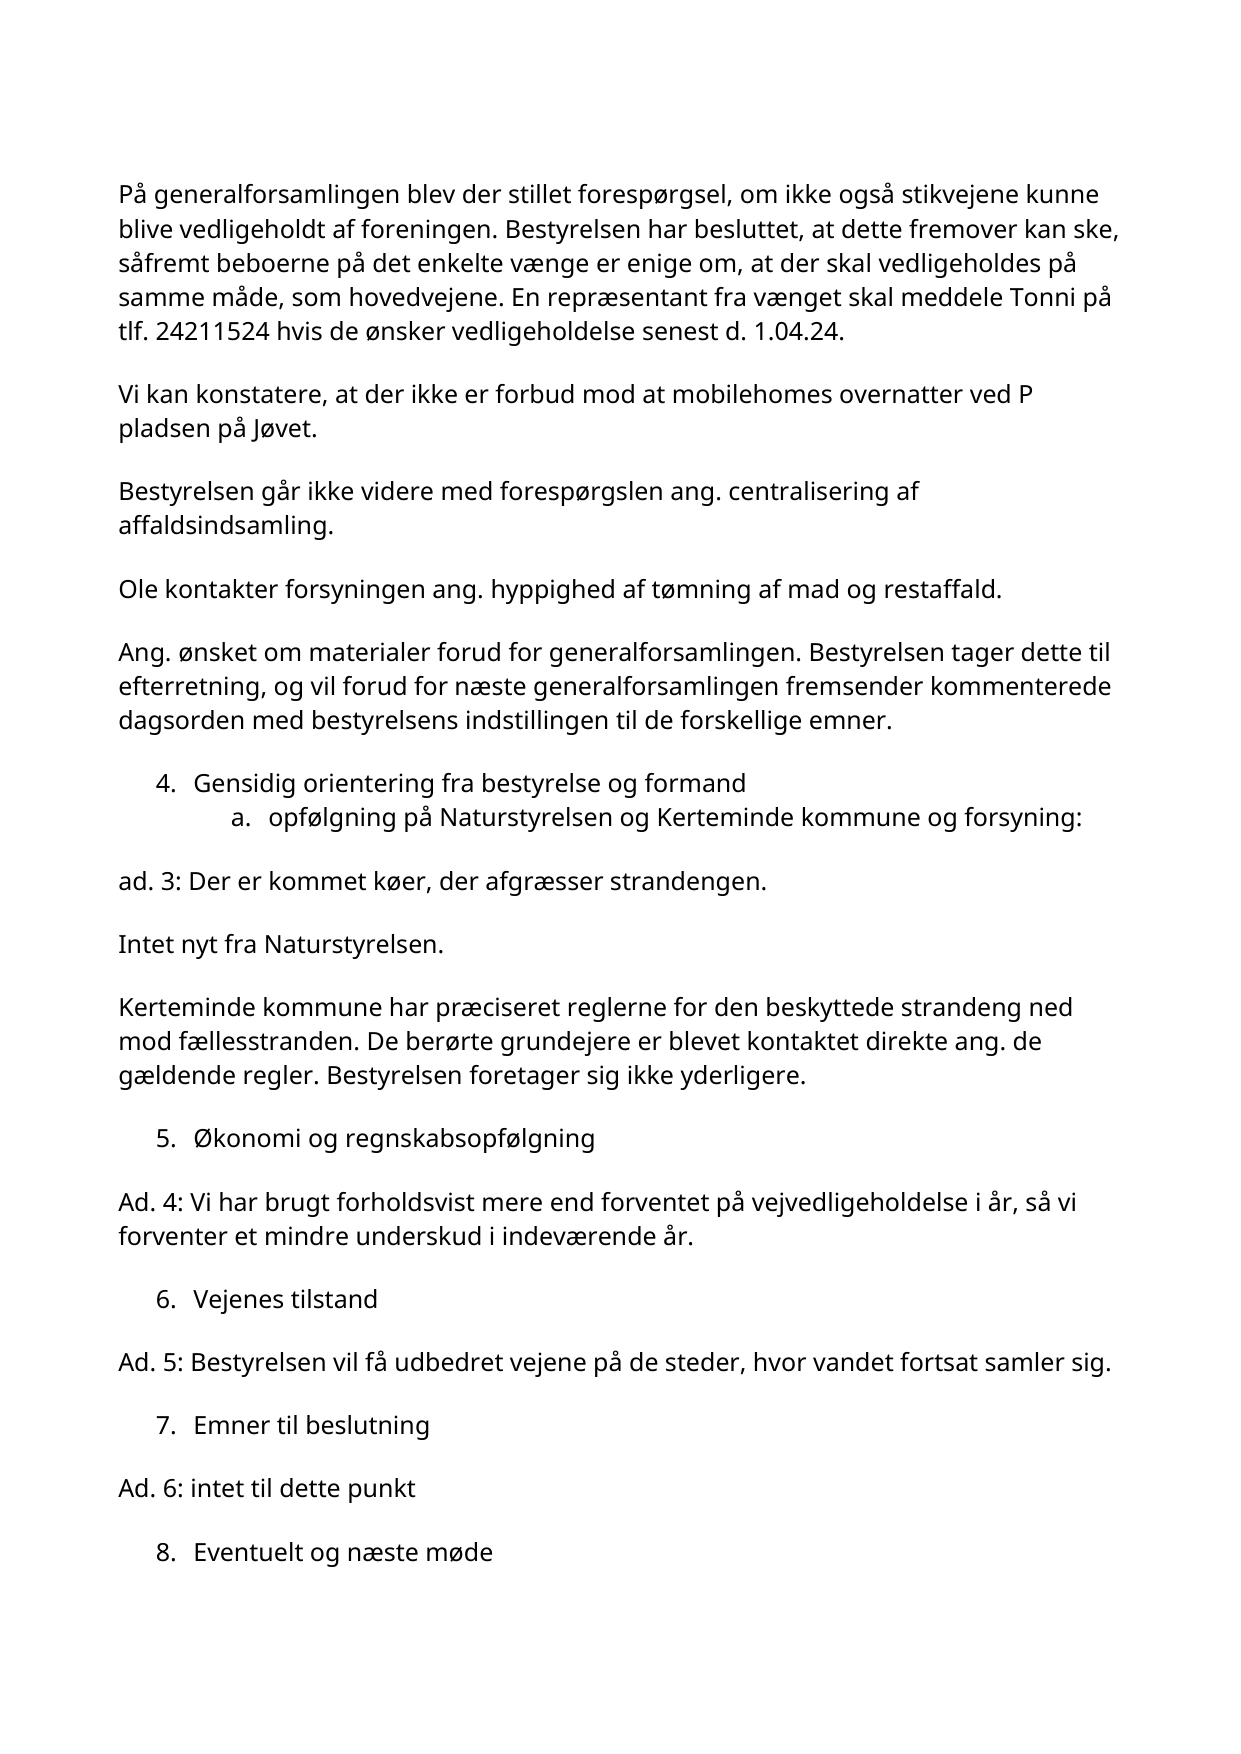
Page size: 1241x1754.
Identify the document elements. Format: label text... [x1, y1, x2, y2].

text Bestyrelsen går ikke videre med forespørgslen ang. centralisering af affaldsindsamling. [118, 474, 1122, 542]
text Ad. 5: Bestyrelsen vil få udbedret vejene på de steder, hvor vandet fortsat samler sig. [118, 1345, 1122, 1379]
text Ad. 6: intet til dette punkt [118, 1471, 1122, 1505]
list Økonomi og regnskabsopfølgning [156, 1121, 1122, 1155]
list Emner til beslutning [156, 1408, 1122, 1442]
text ad. 3: Der er kommet køer, der afgræsser strandengen. [118, 863, 1122, 897]
text Ang. ønsket om materialer forud for generalforsamlingen. Bestyrelsen tager dette til efterretning, og vil forud for næste generalforsamlingen fremsender kommenterede dagsorden med bestyrelsens indstillingen til de forskellige emner. [118, 634, 1122, 737]
text Ad. 4: Vi har brugt forholdsvist mere end forventet på vejvedligeholdelse i år, så vi forventer et mindre underskud i indeværende år. [118, 1184, 1122, 1252]
text Ole kontakter forsyningen ang. hyppighed af tømning af mad og restaffald. [118, 571, 1122, 605]
list Eventuelt og næste møde [156, 1534, 1122, 1568]
text Vi kan konstatere, at der ikke er forbud mod at mobilehomes overnatter ved P pladsen på Jøvet. [118, 377, 1122, 445]
text På generalforsamlingen blev der stillet forespørgsel, om ikke også stikvejene kunne blive vedligeholdt af foreningen. Bestyrelsen har besluttet, at dette fremover kan ske, såfremt beboerne på det enkelte vænge er enige om, at der skal vedligeholdes på samme måde, som hovedvejene. En repræsentant fra vænget skal meddele Tonni på tlf. 24211524 hvis de ønsker vedligeholdelse senest d. 1.04.24. [118, 177, 1122, 347]
text Intet nyt fra Naturstyrelsen. [118, 926, 1122, 960]
list opfølgning på Naturstyrelsen og Kerteminde kommune og forsyning: [231, 800, 1122, 834]
list Vejenes tilstand [156, 1281, 1122, 1316]
text Kerteminde kommune har præciseret reglerne for den beskyttede strandeng ned mod fællesstranden. De berørte grundejere er blevet kontaktet direkte ang. de gældende regler. Bestyrelsen foretager sig ikke yderligere. [118, 989, 1122, 1092]
list Gensidig orientering fra bestyrelse og formand [156, 766, 1122, 800]
